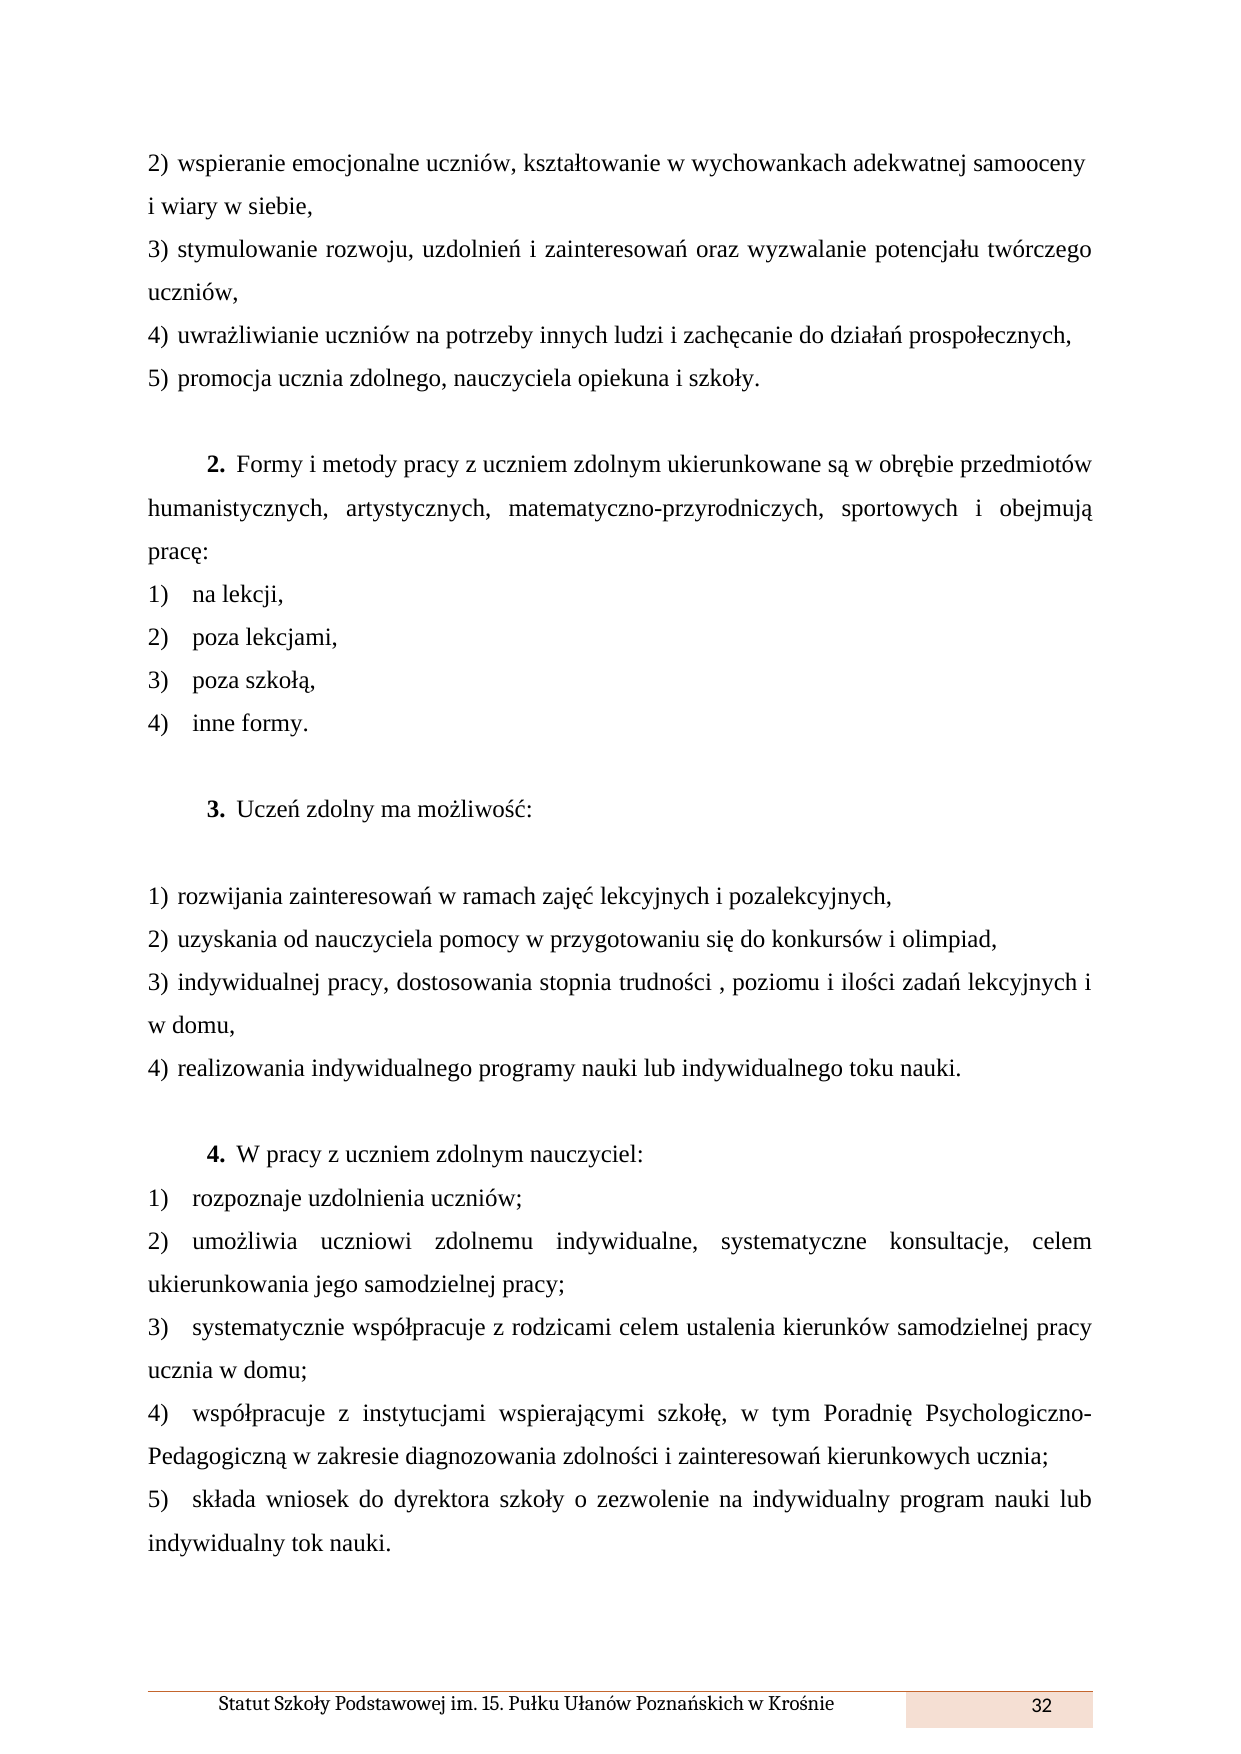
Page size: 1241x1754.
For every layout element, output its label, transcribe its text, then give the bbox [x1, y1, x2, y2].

list poza szkołą, [148, 665, 1093, 694]
list na lekcji, [148, 579, 1093, 608]
list rozpoznaje uzdolnienia uczniów; [148, 1183, 1093, 1211]
list wspieranie emocjonalne uczniów, kształtowanie w wychowankach adekwatnej samooceny i wiary w siebie, [148, 148, 1093, 219]
list promocja ucznia zdolnego, nauczyciela opiekuna i szkoły. [148, 363, 1093, 392]
list Uczeń zdolny ma możliwość: [148, 794, 1093, 823]
list Formy i metody pracy z uczniem zdolnym ukierunkowane są w obrębie przedmiotów humanistycznych, artystycznych, matematyczno-przyrodniczych, sportowych i obejmują pracę: [148, 449, 1093, 564]
list uzyskania od nauczyciela pomocy w przygotowaniu się do konkursów i olimpiad, [148, 924, 1093, 953]
list inne formy. [148, 708, 1093, 737]
list współpracuje z instytucjami wspierającymi szkołę, w tym Poradnię Psychologiczno-Pedagogiczną w zakresie diagnozowania zdolności i zainteresowań kierunkowych ucznia; [148, 1398, 1093, 1470]
list realizowania indywidualnego programy nauki lub indywidualnego toku nauki. [148, 1053, 1093, 1082]
list umożliwia uczniowi zdolnemu indywidualne, systematyczne konsultacje, celem ukierunkowania jego samodzielnej pracy; [148, 1226, 1093, 1298]
list systematycznie współpracuje z rodzicami celem ustalenia kierunków samodzielnej pracy ucznia w domu; [148, 1312, 1093, 1384]
list rozwijania zainteresowań w ramach zajęć lekcyjnych i pozalekcyjnych, [148, 881, 1093, 909]
list indywidualnej pracy, dostosowania stopnia trudności , poziomu i ilości zadań lekcyjnych i w domu, [148, 967, 1093, 1039]
list W pracy z uczniem zdolnym nauczyciel: [148, 1139, 1093, 1168]
list składa wniosek do dyrektora szkoły o zezwolenie na indywidualny program nauki lub indywidualny tok nauki. [148, 1484, 1093, 1556]
list poza lekcjami, [148, 622, 1093, 651]
list uwrażliwianie uczniów na potrzeby innych ludzi i zachęcanie do działań prospołecznych, [148, 320, 1093, 349]
list stymulowanie rozwoju, uzdolnień i zainteresowań oraz wyzwalanie potencjału twórczego uczniów, [148, 234, 1093, 306]
